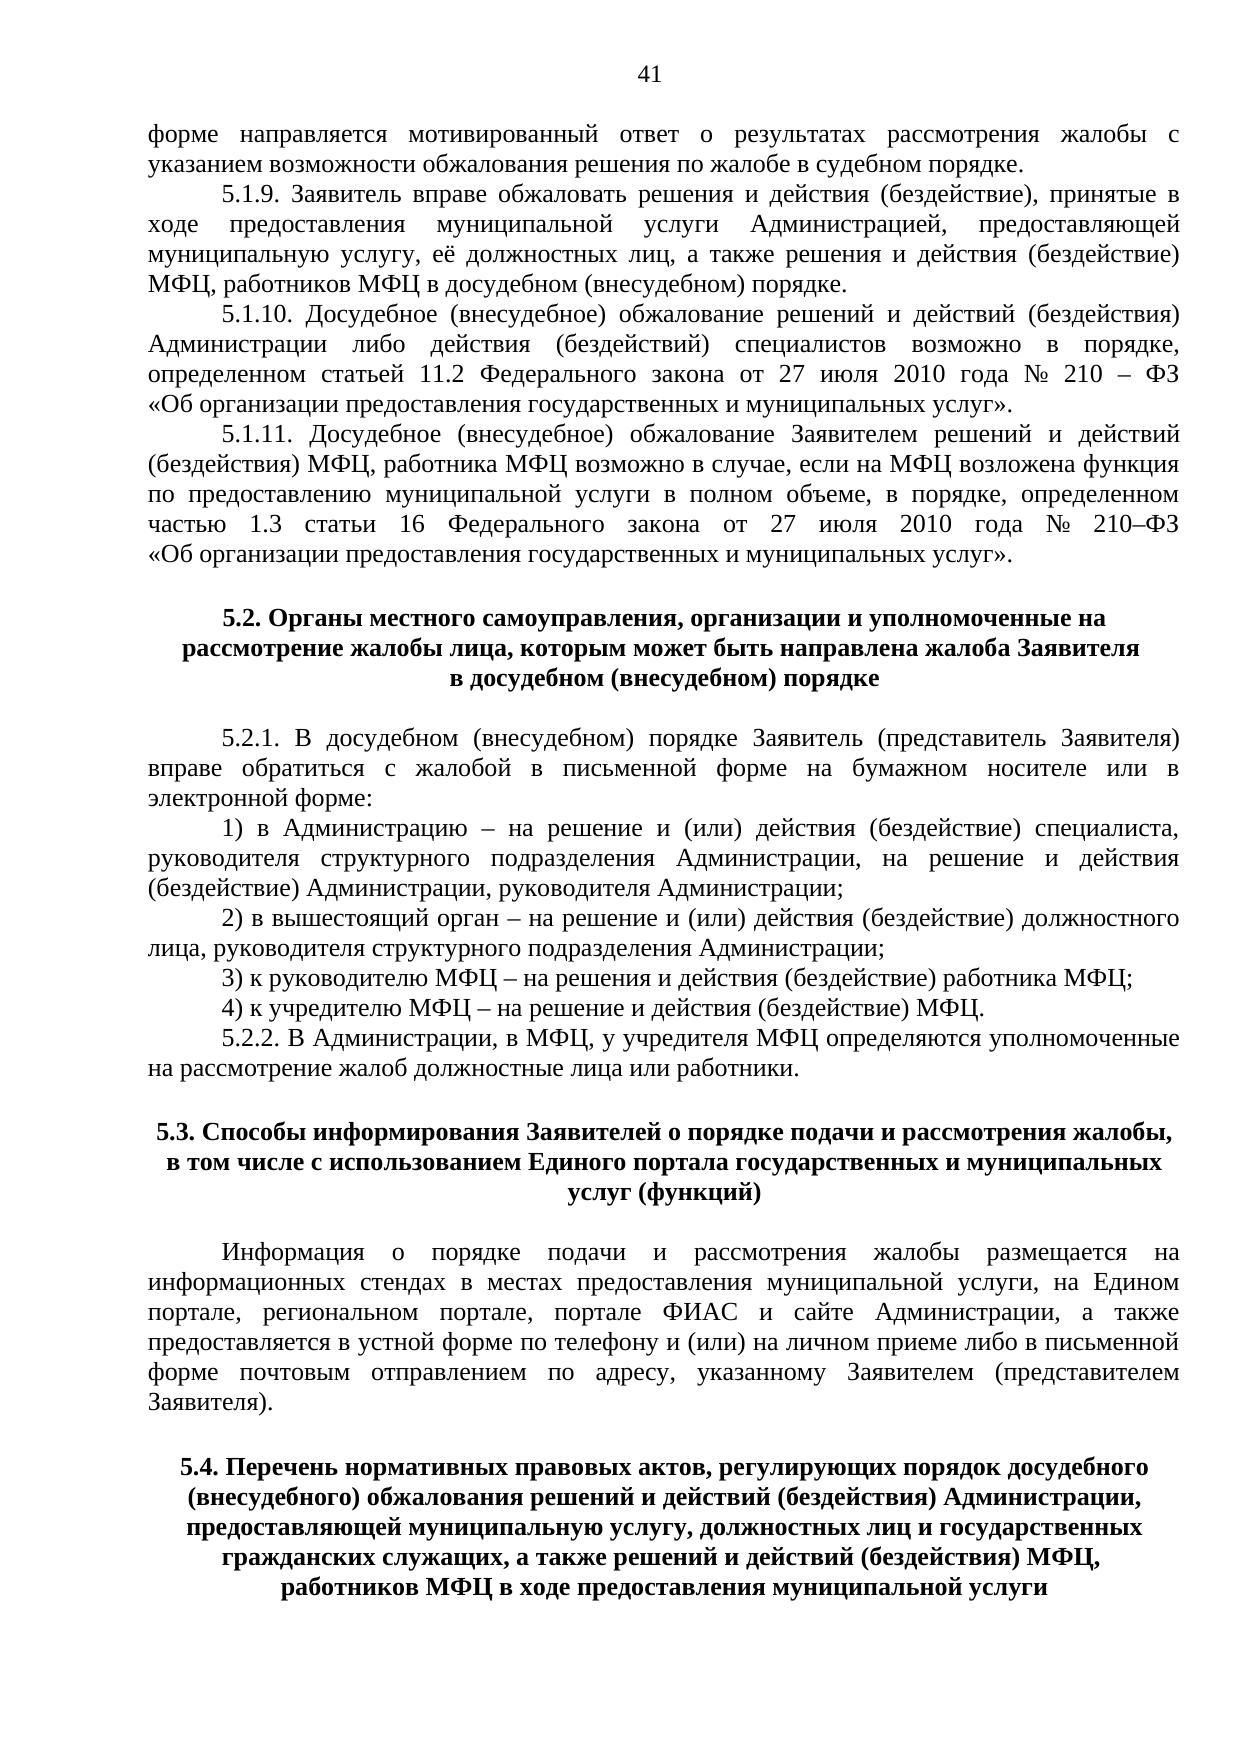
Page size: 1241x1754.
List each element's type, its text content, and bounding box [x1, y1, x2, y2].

text 5.1.9. Заявитель вправе обжаловать решения и действия (бездействие), принятые в ходе предоставления муниципальной услуги Администрацией, предоставляющей муниципальную услугу, её должностных лиц, а также решения и действия (бездействие) МФЦ, работников МФЦ в досудебном (внесудебном) порядке. [148, 178, 1181, 298]
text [148, 118, 1181, 178]
subtitle 5.2. Органы местного самоуправления, организации и уполномоченные на рассмотрение жалобы лица, которым может быть направлена жалоба Заявителя в досудебном (внесудебном) порядке [148, 602, 1181, 692]
text 1) в Администрацию – на решение и (или) действия (бездействие) специалиста, руководителя структурного подразделения Администрации, на решение и действия (бездействие) Администрации, руководителя Администрации; [148, 812, 1181, 902]
text 5.1.11. Досудебное (внесудебное) обжалование Заявителем решений и действий (бездействия) МФЦ, работника МФЦ возможно в случае, если на МФЦ возложена функция по предоставлению муниципальной услуги в полном объеме, в порядке, определенном частью 1.3 статьи 16 Федерального закона от 27 июля 2010 года № 210–ФЗ «Об организации предоставления государственных и муниципальных услуг». [148, 418, 1181, 568]
text 5.1.10. Досудебное (внесудебное) обжалование решений и действий (бездействия) Администрации либо действия (бездействий) специалистов возможно в порядке, определенном статьей 11.2 Федерального закона от 27 июля 2010 года № 210 – ФЗ «Об организации предоставления государственных и муниципальных услуг». [148, 298, 1181, 418]
text 3) к руководителю МФЦ – на решения и действия (бездействие) работника МФЦ; [148, 962, 1181, 992]
text 5.2.1. В досудебном (внесудебном) порядке Заявитель (представитель Заявителя) вправе обратиться с жалобой в письменной форме на бумажном носителе или в электронной форме: [148, 722, 1181, 812]
text Информация о порядке подачи и рассмотрения жалобы размещается на информационных стендах в местах предоставления муниципальной услуги, на Едином портале, региональном портале, портале ФИАС и сайте Администрации, а также предоставляется в устной форме по телефону и (или) на личном приеме либо в письменной форме почтовым отправлением по адресу, указанному Заявителем (представителем Заявителя). [148, 1236, 1181, 1416]
text 2) в вышестоящий орган – на решение и (или) действия (бездействие) должностного лица, руководителя структурного подразделения Администрации; [148, 902, 1181, 962]
subtitle 5.3. Способы информирования Заявителей о порядке подачи и рассмотрения жалобы, в том числе с использованием Единого портала государственных и муниципальных услуг (функций) [148, 1116, 1181, 1206]
text 4) к учредителю МФЦ – на решение и действия (бездействие) МФЦ. [148, 992, 1181, 1022]
subtitle 5.4. Перечень нормативных правовых актов, регулирующих порядок досудебного (внесудебного) обжалования решений и действий (бездействия) Администрации, предоставляющей муниципальную услугу, должностных лиц и государственных гражданских служащих, а также решений и действий (бездействия) МФЦ, работников МФЦ в ходе предоставления муниципальной услуги [148, 1451, 1181, 1601]
text 5.2.2. В Администрации, в МФЦ, у учредителя МФЦ определяются уполномоченные на рассмотрение жалоб должностные лица или работники. [148, 1022, 1181, 1082]
